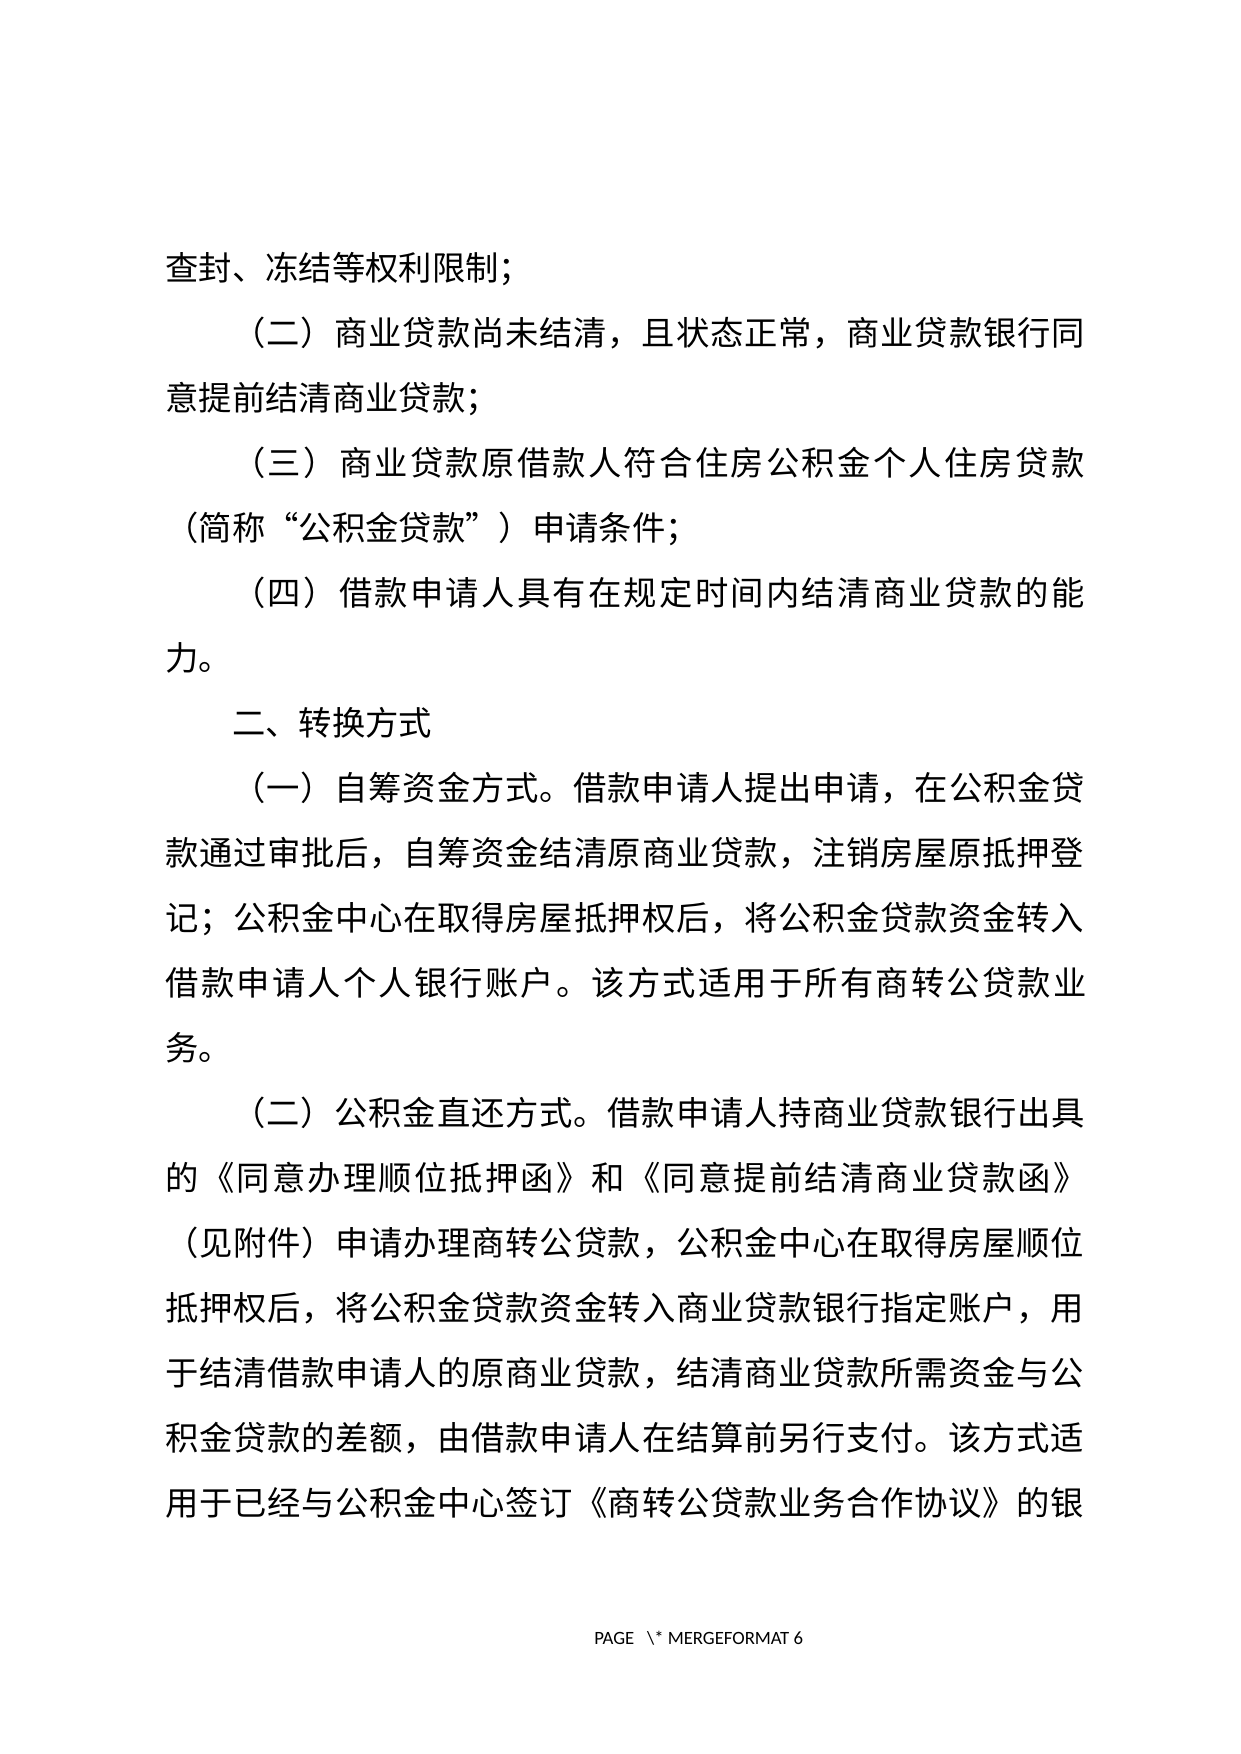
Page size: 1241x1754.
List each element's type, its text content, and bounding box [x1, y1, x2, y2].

text （四）借款申请人具有在规定时间内结清商业贷款的能力。 [165, 558, 1087, 688]
text 二、转换方式 [165, 688, 1087, 753]
text （一）自筹资金方式。借款申请人提出申请，在公积金贷款通过审批后，自筹资金结清原商业贷款，注销房屋原抵押登记；公积金中心在取得房屋抵押权后，将公积金贷款资金转入借款申请人个人银行账户。该方式适用于所有商转公贷款业务。 [165, 753, 1087, 1078]
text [165, 1078, 1087, 1533]
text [165, 233, 1087, 298]
text （三）商业贷款原借款人符合住房公积金个人住房贷款（简称“公积金贷款”）申请条件； [165, 428, 1087, 558]
text （二）商业贷款尚未结清，且状态正常，商业贷款银行同意提前结清商业贷款； [165, 298, 1087, 428]
